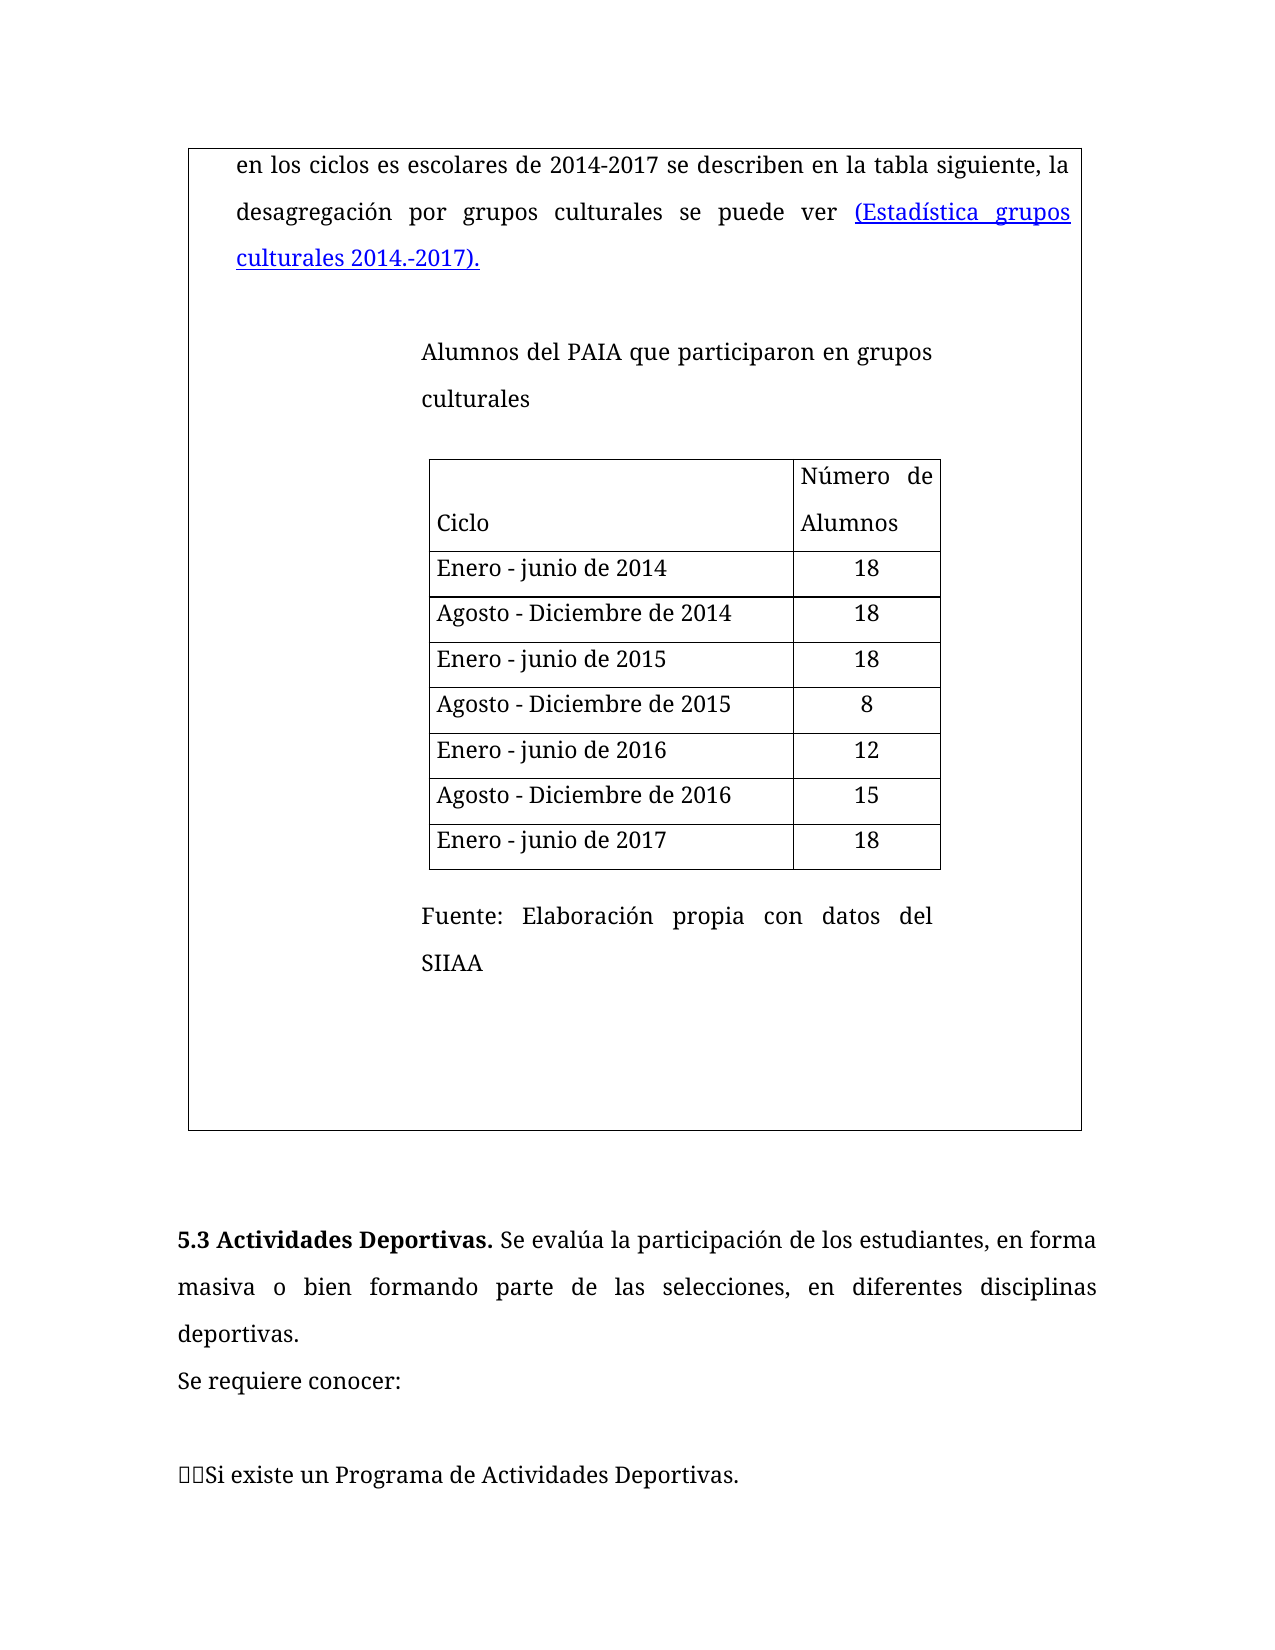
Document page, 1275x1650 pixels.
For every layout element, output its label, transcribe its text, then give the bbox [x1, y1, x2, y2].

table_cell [189, 149, 1081, 1129]
text 5.3 Actividades Deportivas. Se evalúa la participación de los estudiantes, en forma masiva o bien formando parte de las selecciones, en diferentes disciplinas deportivas. [177, 1224, 1098, 1349]
text Se requiere conocer: [177, 1365, 1098, 1396]
text Si existe un Programa de Actividades Deportivas. [177, 1459, 1098, 1490]
